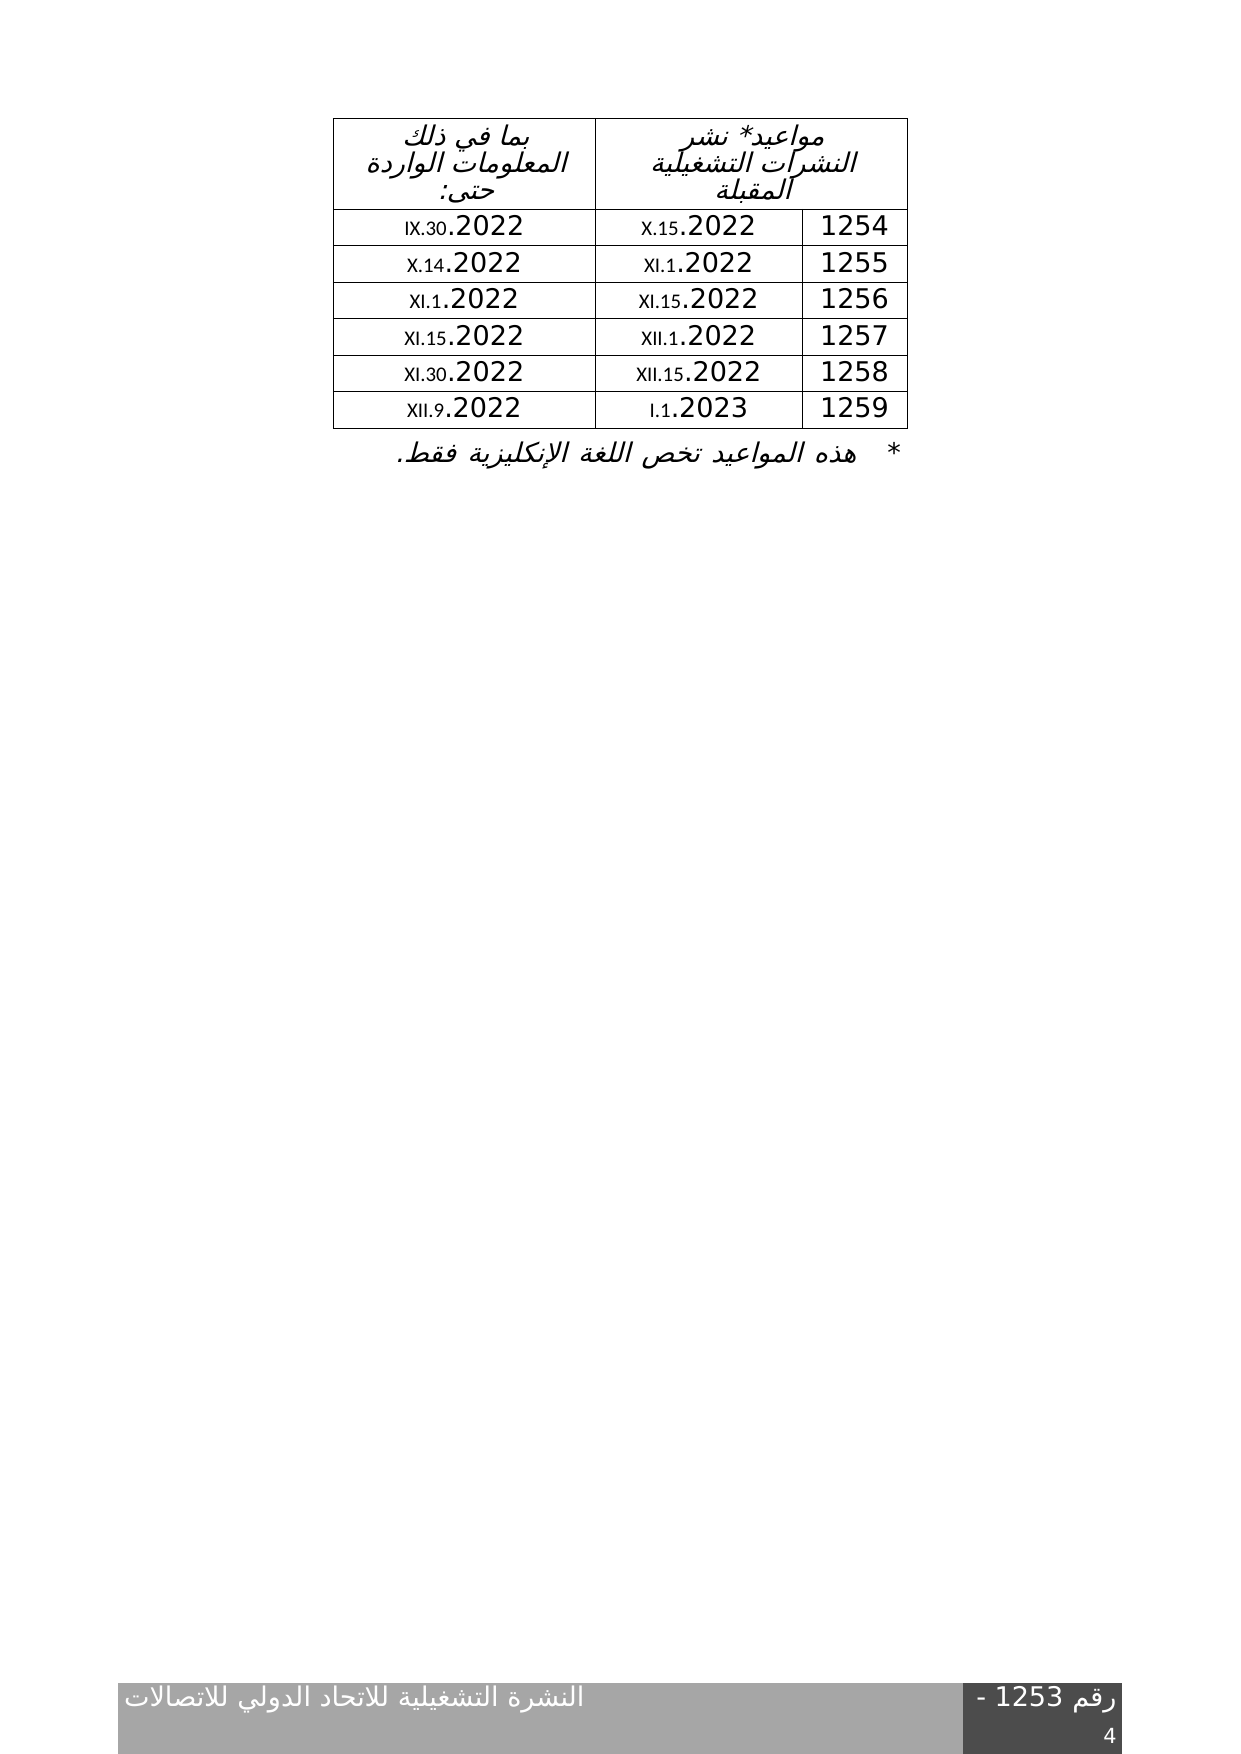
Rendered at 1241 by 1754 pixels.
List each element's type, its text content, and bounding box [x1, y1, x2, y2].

table_cell 2022.XI.30 [334, 356, 595, 391]
table_cell 2022.XI.1 [596, 246, 802, 282]
table_cell 2022.XII.9 [334, 392, 595, 427]
table_cell 2022.XII.1 [596, 319, 802, 354]
table_cell 1254 [803, 210, 907, 245]
table_cell 2022.X.14 [334, 246, 595, 282]
table_cell 2023.I.1 [596, 392, 802, 427]
table_cell 1256 [803, 283, 907, 318]
table_cell 1257 [803, 319, 907, 354]
table_cell 2022.XI.15 [596, 283, 802, 318]
text * هذه المواعيد تخص اللغة الإنكليزية فقط. [118, 433, 901, 470]
table_cell 2022.XI.15 [334, 319, 595, 354]
table_cell 1259 [803, 392, 907, 427]
table_cell 2022.IX.30 [334, 210, 595, 245]
table_header مواعيد* نشر النشرات التشغيلية المقبلة [596, 119, 907, 209]
table_cell 2022.X.15 [596, 210, 802, 245]
table_cell 2022.XI.1 [334, 283, 595, 318]
table_header بما في ذلك المعلومات الواردة حتى: [334, 119, 595, 209]
table_cell 2022.XII.15 [596, 356, 802, 391]
table_cell 1258 [803, 356, 907, 391]
table_cell 1255 [803, 246, 907, 282]
